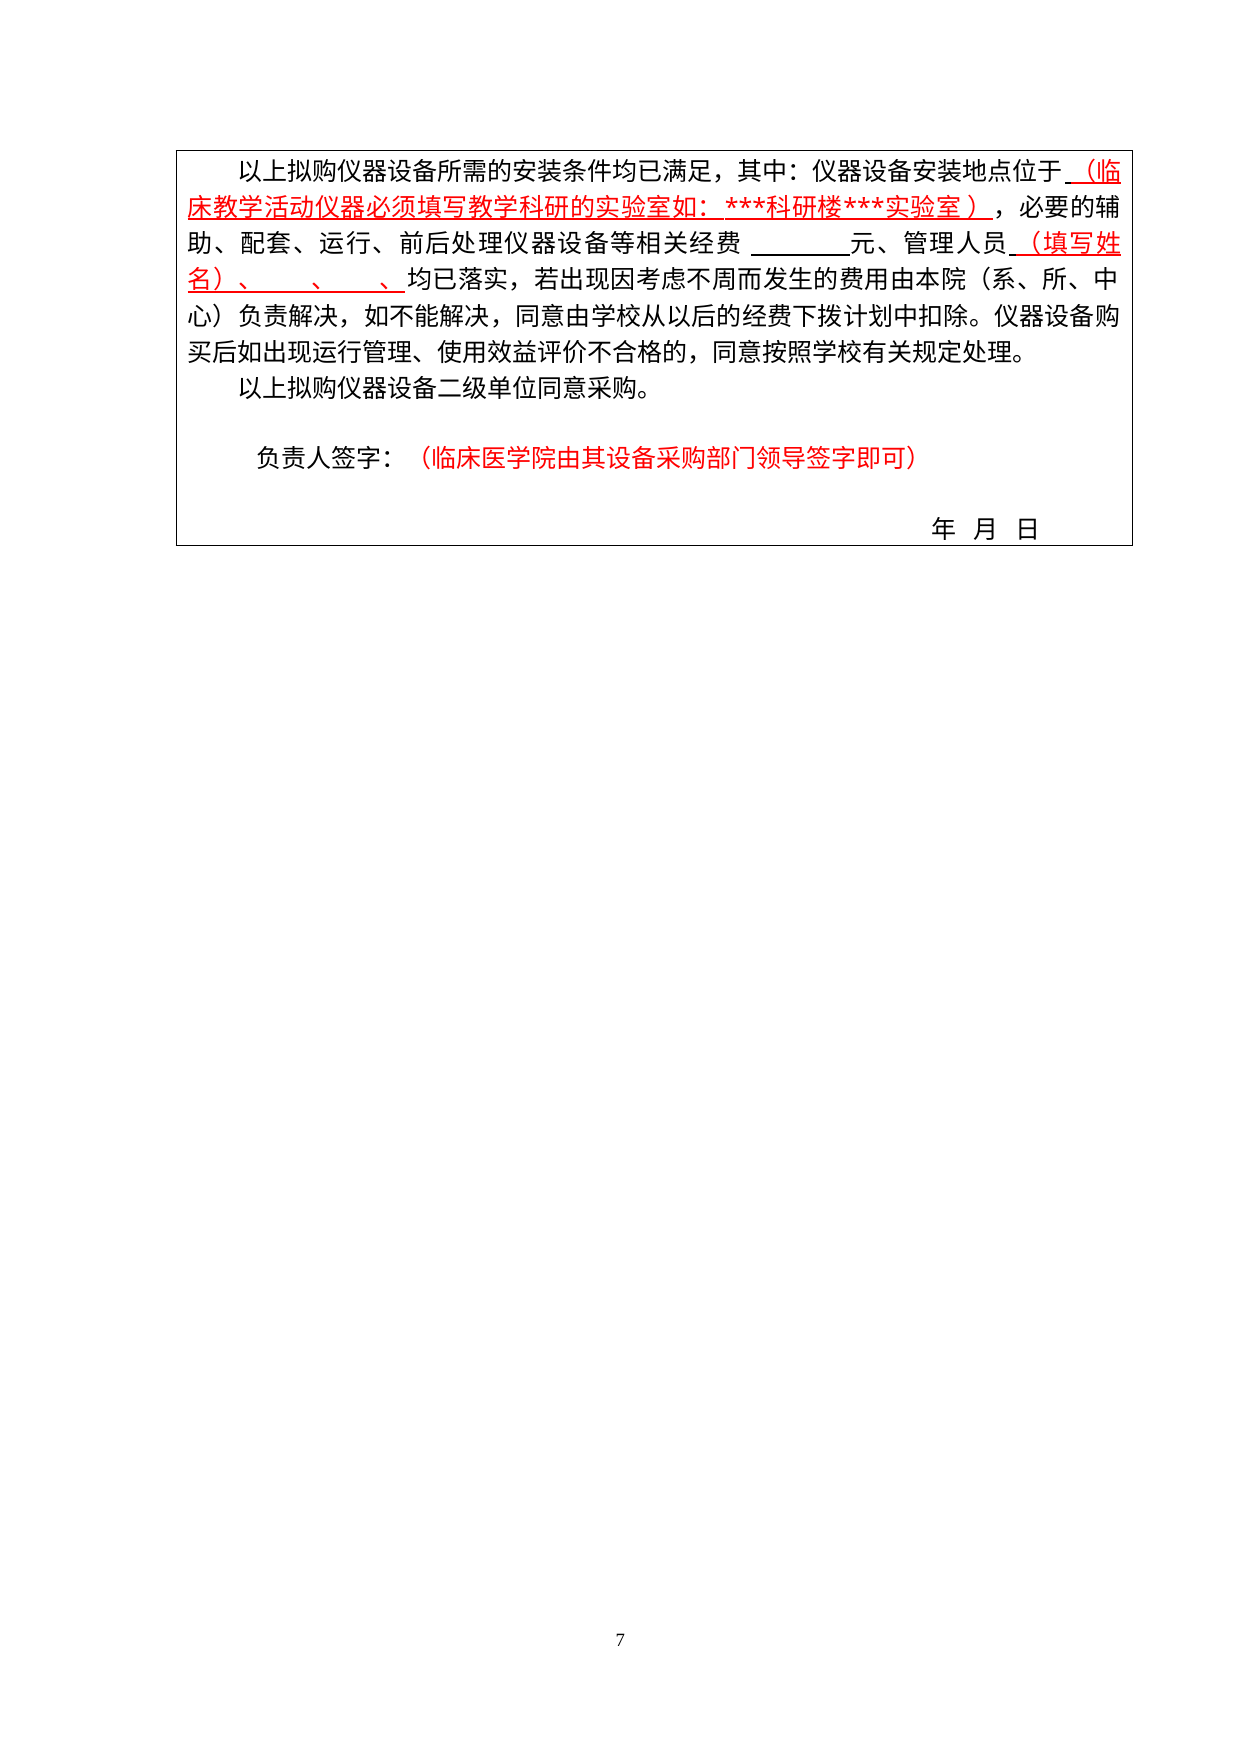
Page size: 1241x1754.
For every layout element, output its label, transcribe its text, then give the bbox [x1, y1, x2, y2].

table_cell 以上拟购仪器设备所需的安装条件均已满足，其中：仪器设备安装地点位于 （临床教学活动仪器必须填写教学科研的实验室如：***科研楼***实验室 ），必要的辅助、配套、运行、前后处理仪器设备等相关经费 元、管理人员 （填写姓名）、 、 、均已落实，若出现因考虑不周而发生的费用由本院（系、所、中心）负责解决，如不能解决，同意由学校从以后的经费下拨计划中扣除。仪器设备购买后如出现运行管理、使用效益评价不合格的，同意按照学校有关规定处理。 以上拟购仪器设备二级单位同意采购。 负责人签字：（临床医学院由其设备采购部门领导签字即可） 年 月 日 [177, 151, 1132, 545]
